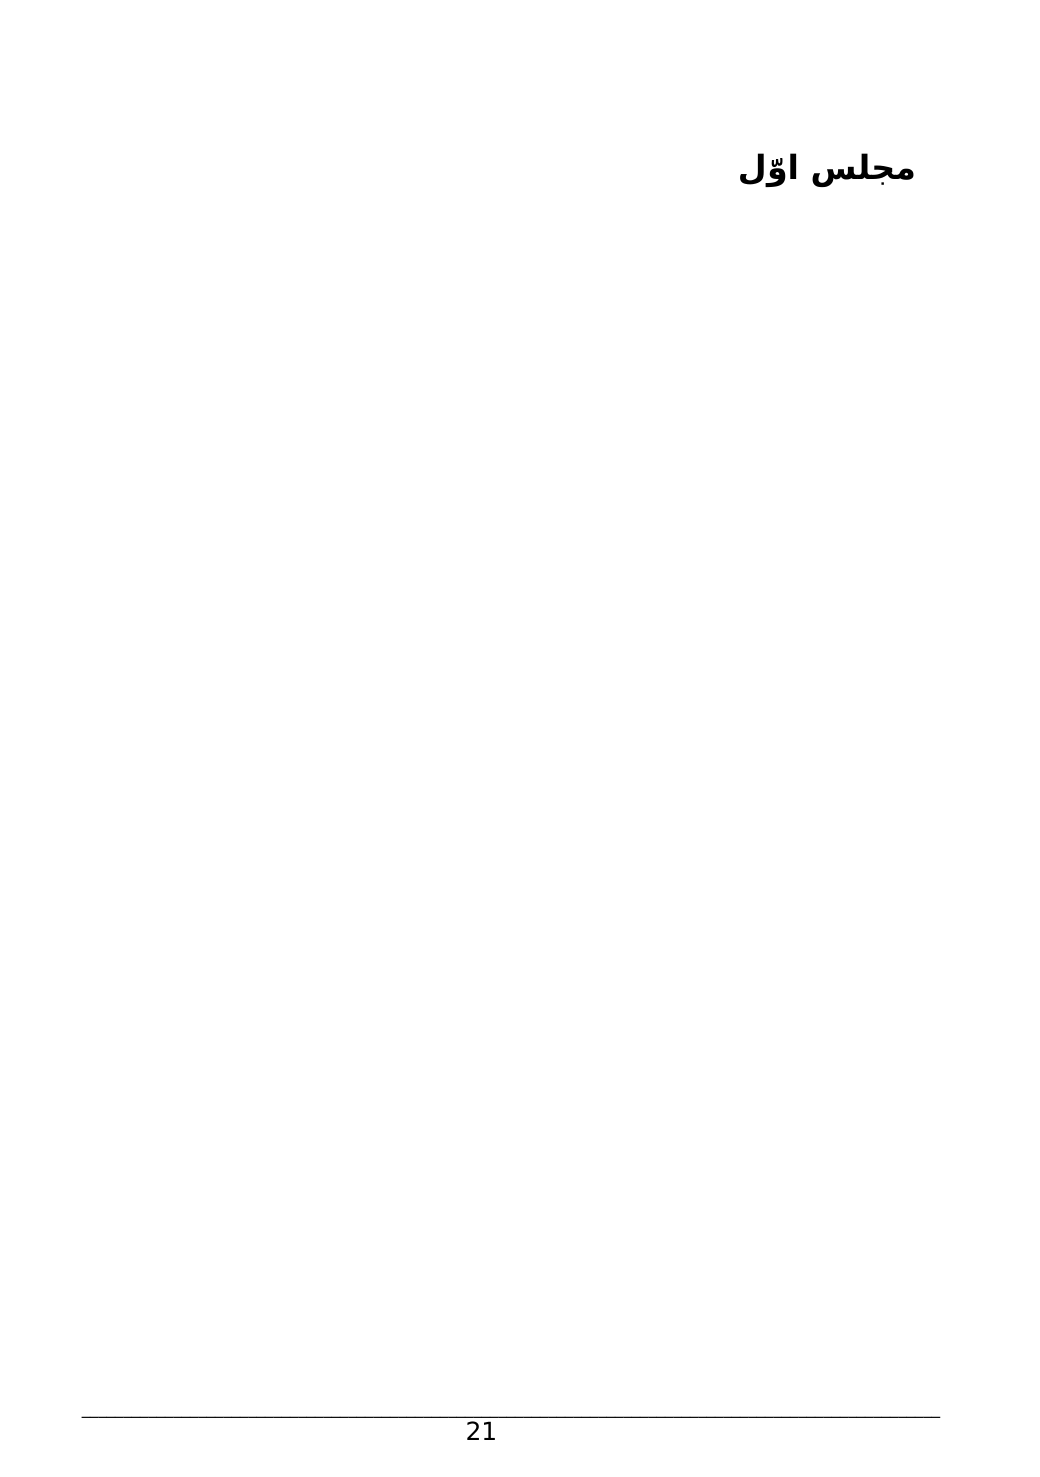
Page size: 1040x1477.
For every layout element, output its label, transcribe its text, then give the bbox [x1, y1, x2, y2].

subtitle مجلس اوّل [106, 149, 916, 188]
